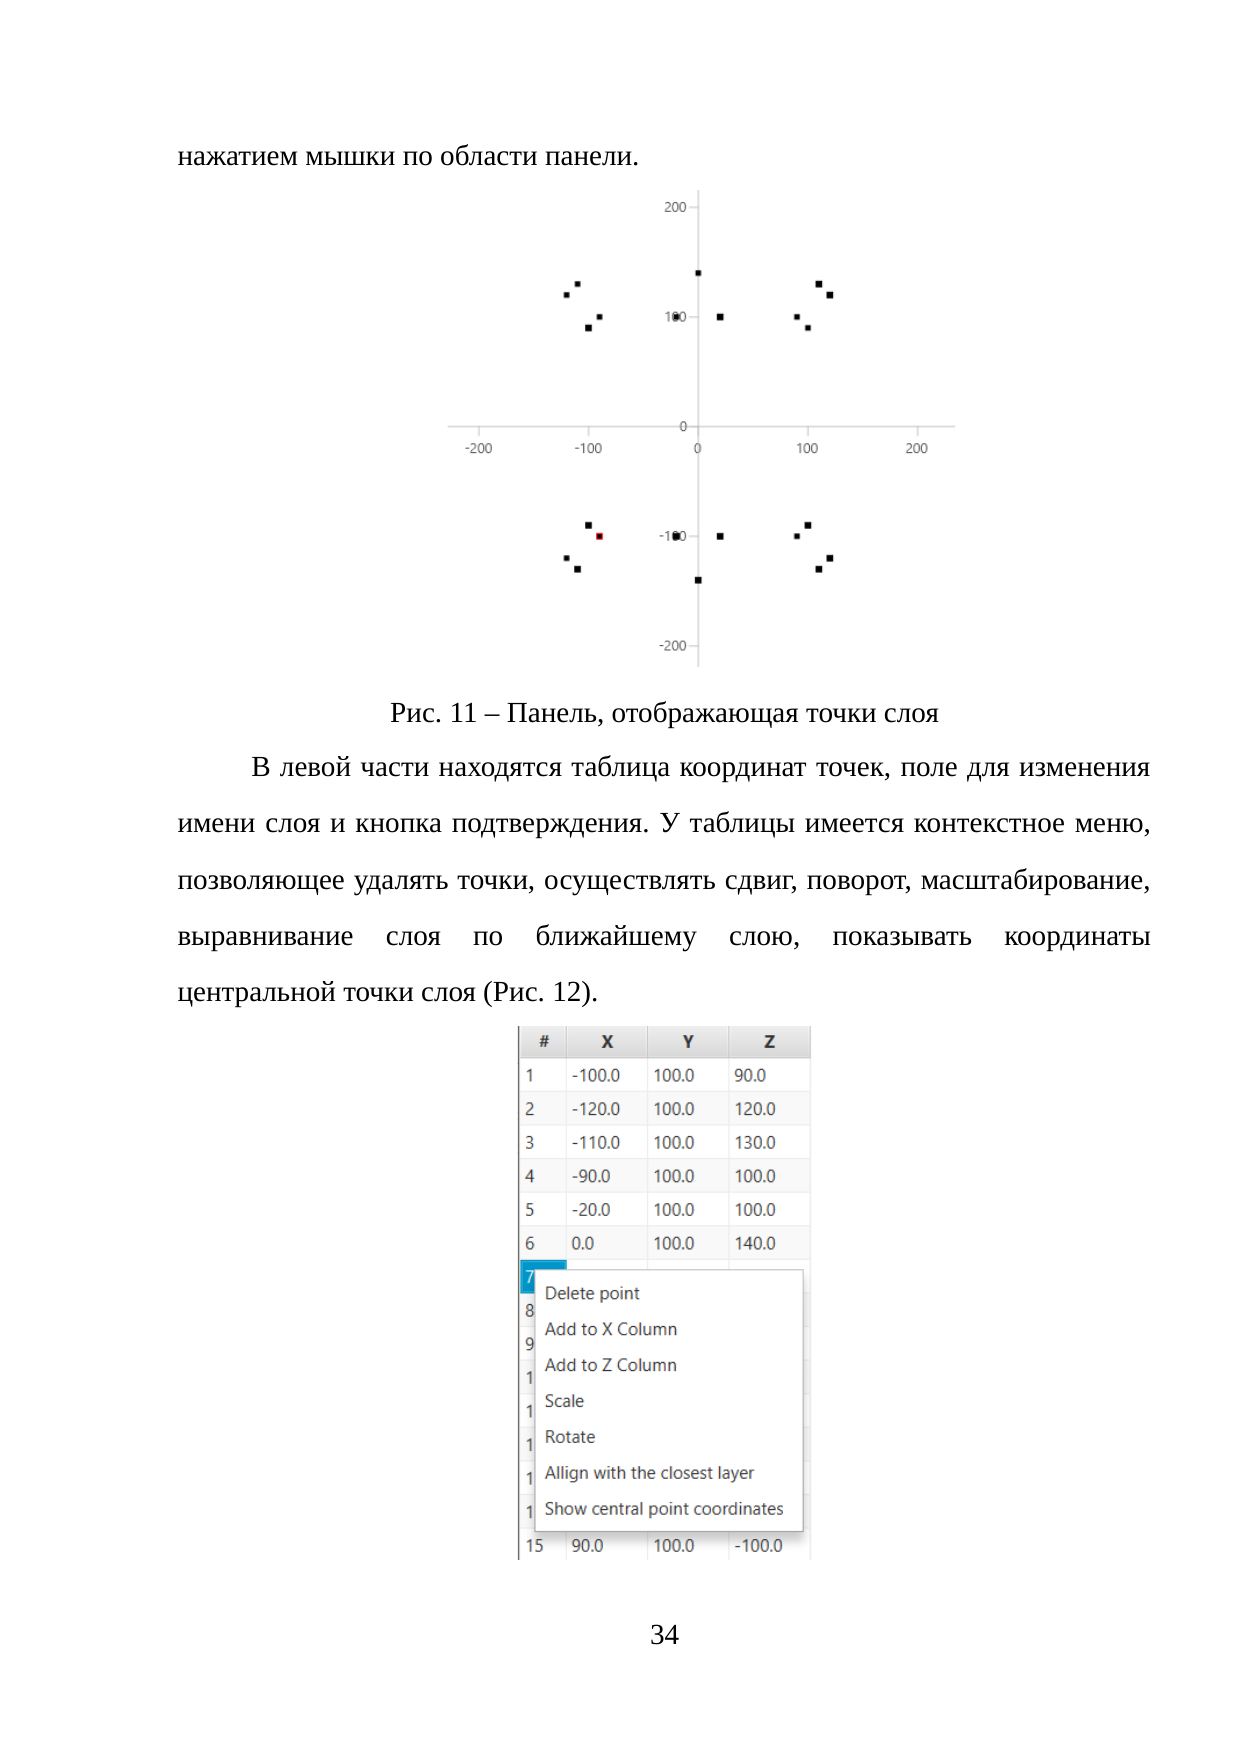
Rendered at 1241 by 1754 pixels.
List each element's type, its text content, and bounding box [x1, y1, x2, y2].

text Рис. 11 – Панель, отображающая точки слоя [177, 693, 1152, 731]
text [177, 136, 1152, 174]
picture [447, 190, 955, 667]
picture [517, 1026, 812, 1560]
text В левой части находятся таблица координат точек, поле для изменения имени слоя и кнопка подтверждения. У таблицы имеется контекстное меню, позволяющее удалять точки, осуществлять сдвиг, поворот, масштабирование, выравнивание слоя по ближайшему слою, показывать координаты центральной точки слоя (Рис. 12). [177, 747, 1152, 1010]
